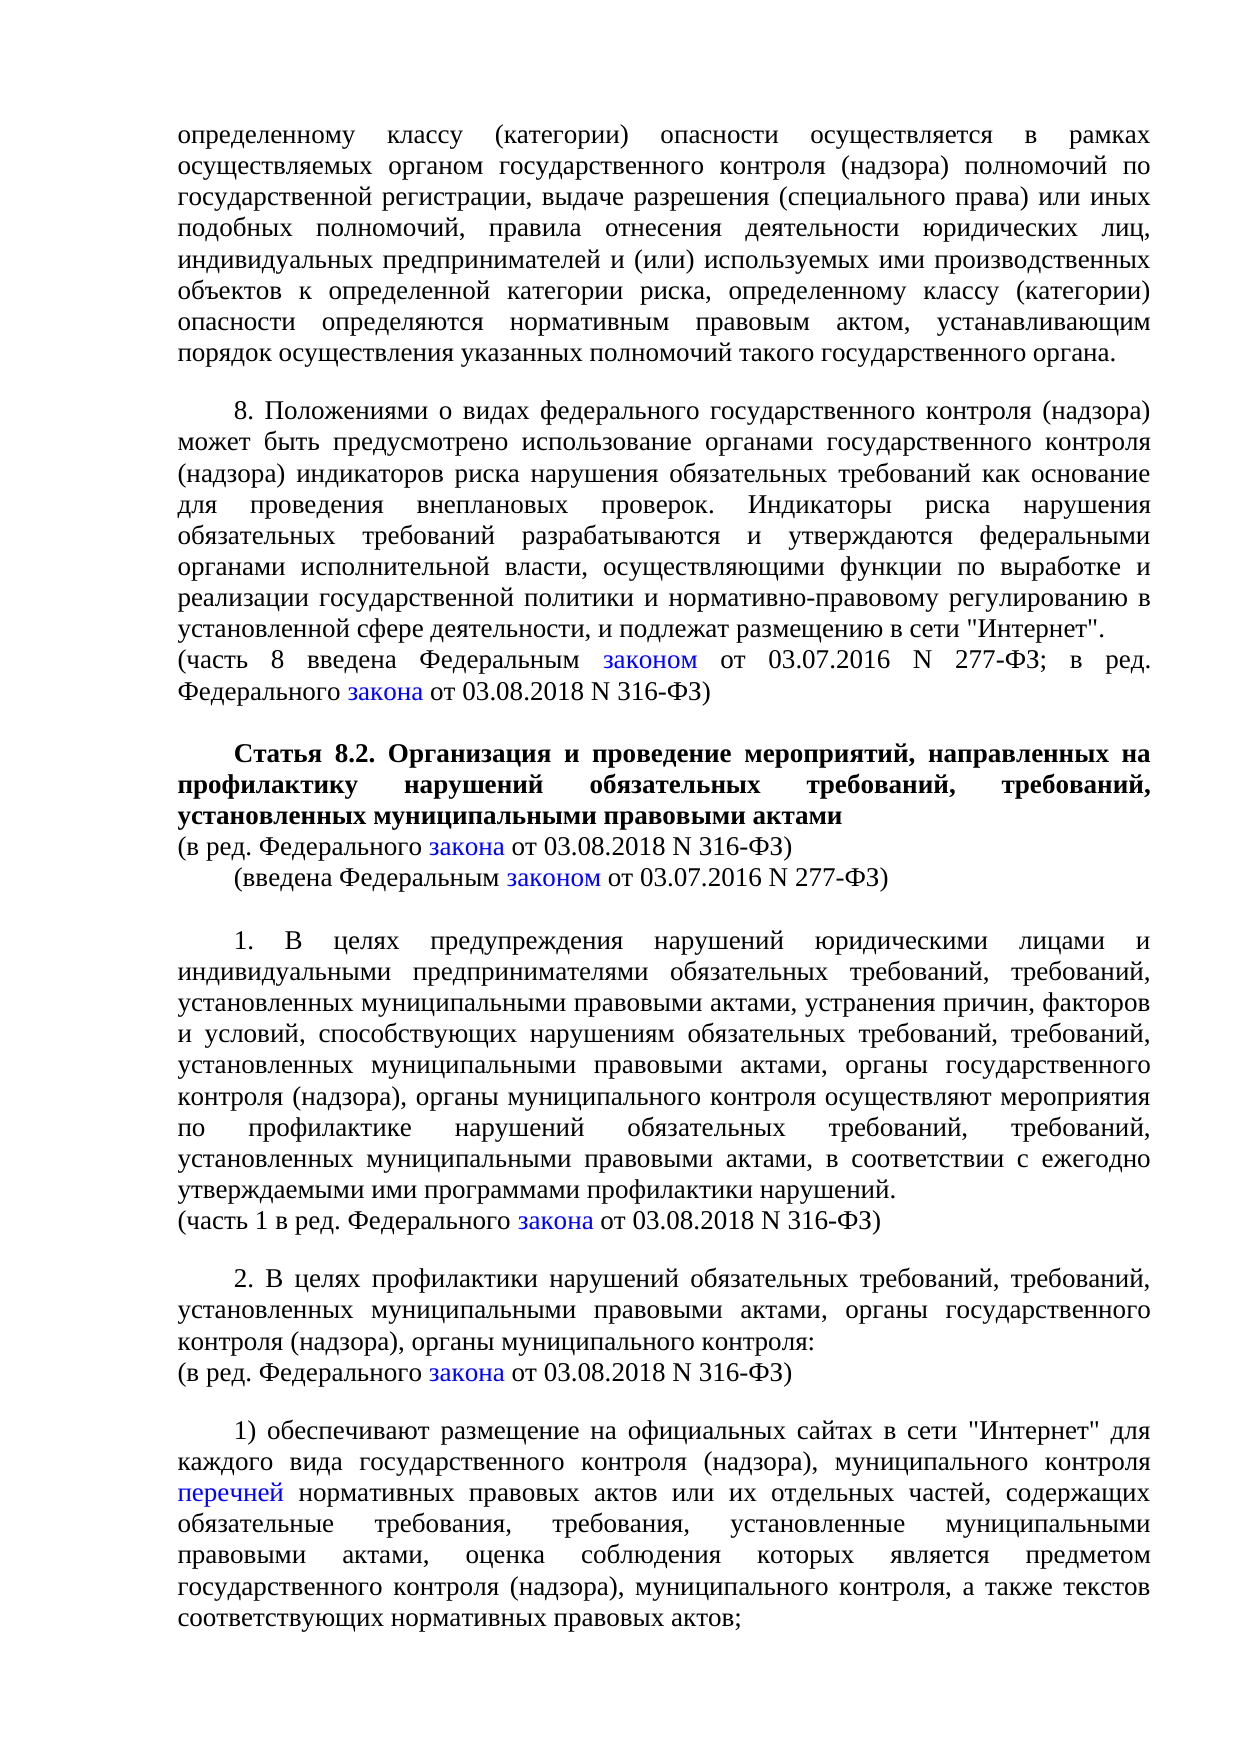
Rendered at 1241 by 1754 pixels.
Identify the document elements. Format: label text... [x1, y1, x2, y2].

text (в ред. Федерального закона от 03.08.2018 N 316-ФЗ) [177, 1356, 1152, 1387]
text (введена Федеральным законом от 03.07.2016 N 277-ФЗ) [177, 862, 1152, 893]
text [177, 118, 1152, 367]
text (часть 8 введена Федеральным законом от 03.07.2016 N 277-ФЗ; в ред. Федерального закона от 03.08.2018 N 316-ФЗ) [177, 643, 1152, 706]
text 8. Положениями о видах федерального государственного контроля (надзора) может быть предусмотрено использование органами государственного контроля (надзора) индикаторов риска нарушения обязательных требований как основание для проведения внеплановых проверок. Индикаторы риска нарушения обязательных требований разрабатываются и утверждаются федеральными органами исполнительной власти, осуществляющими функции по выработке и реализации государственной политики и нормативно-правовому регулированию в установленной сфере деятельности, и подлежат размещению в сети "Интернет". [177, 394, 1152, 643]
title Статья 8.2. Организация и проведение мероприятий, направленных на профилактику нарушений обязательных требований, требований, установленных муниципальными правовыми актами [177, 737, 1152, 830]
text 1. В целях предупреждения нарушений юридическими лицами и индивидуальными предпринимателями обязательных требований, требований, установленных муниципальными правовыми актами, устранения причин, факторов и условий, способствующих нарушениям обязательных требований, требований, установленных муниципальными правовыми актами, органы государственного контроля (надзора), органы муниципального контроля осуществляют мероприятия по профилактике нарушений обязательных требований, требований, установленных муниципальными правовыми актами, в соответствии с ежегодно утверждаемыми ими программами профилактики нарушений. [177, 924, 1152, 1204]
text 1) обеспечивают размещение на официальных сайтах в сети "Интернет" для каждого вида государственного контроля (надзора), муниципального контроля перечней нормативных правовых актов или их отдельных частей, содержащих обязательные требования, требования, установленные муниципальными правовыми актами, оценка соблюдения которых является предметом государственного контроля (надзора), муниципального контроля, а также текстов соответствующих нормативных правовых актов; [177, 1414, 1152, 1632]
text (в ред. Федерального закона от 03.08.2018 N 316-ФЗ) [177, 830, 1152, 862]
text 2. В целях профилактики нарушений обязательных требований, требований, установленных муниципальными правовыми актами, органы государственного контроля (надзора), органы муниципального контроля: [177, 1262, 1152, 1356]
text (часть 1 в ред. Федерального закона от 03.08.2018 N 316-ФЗ) [177, 1204, 1152, 1235]
